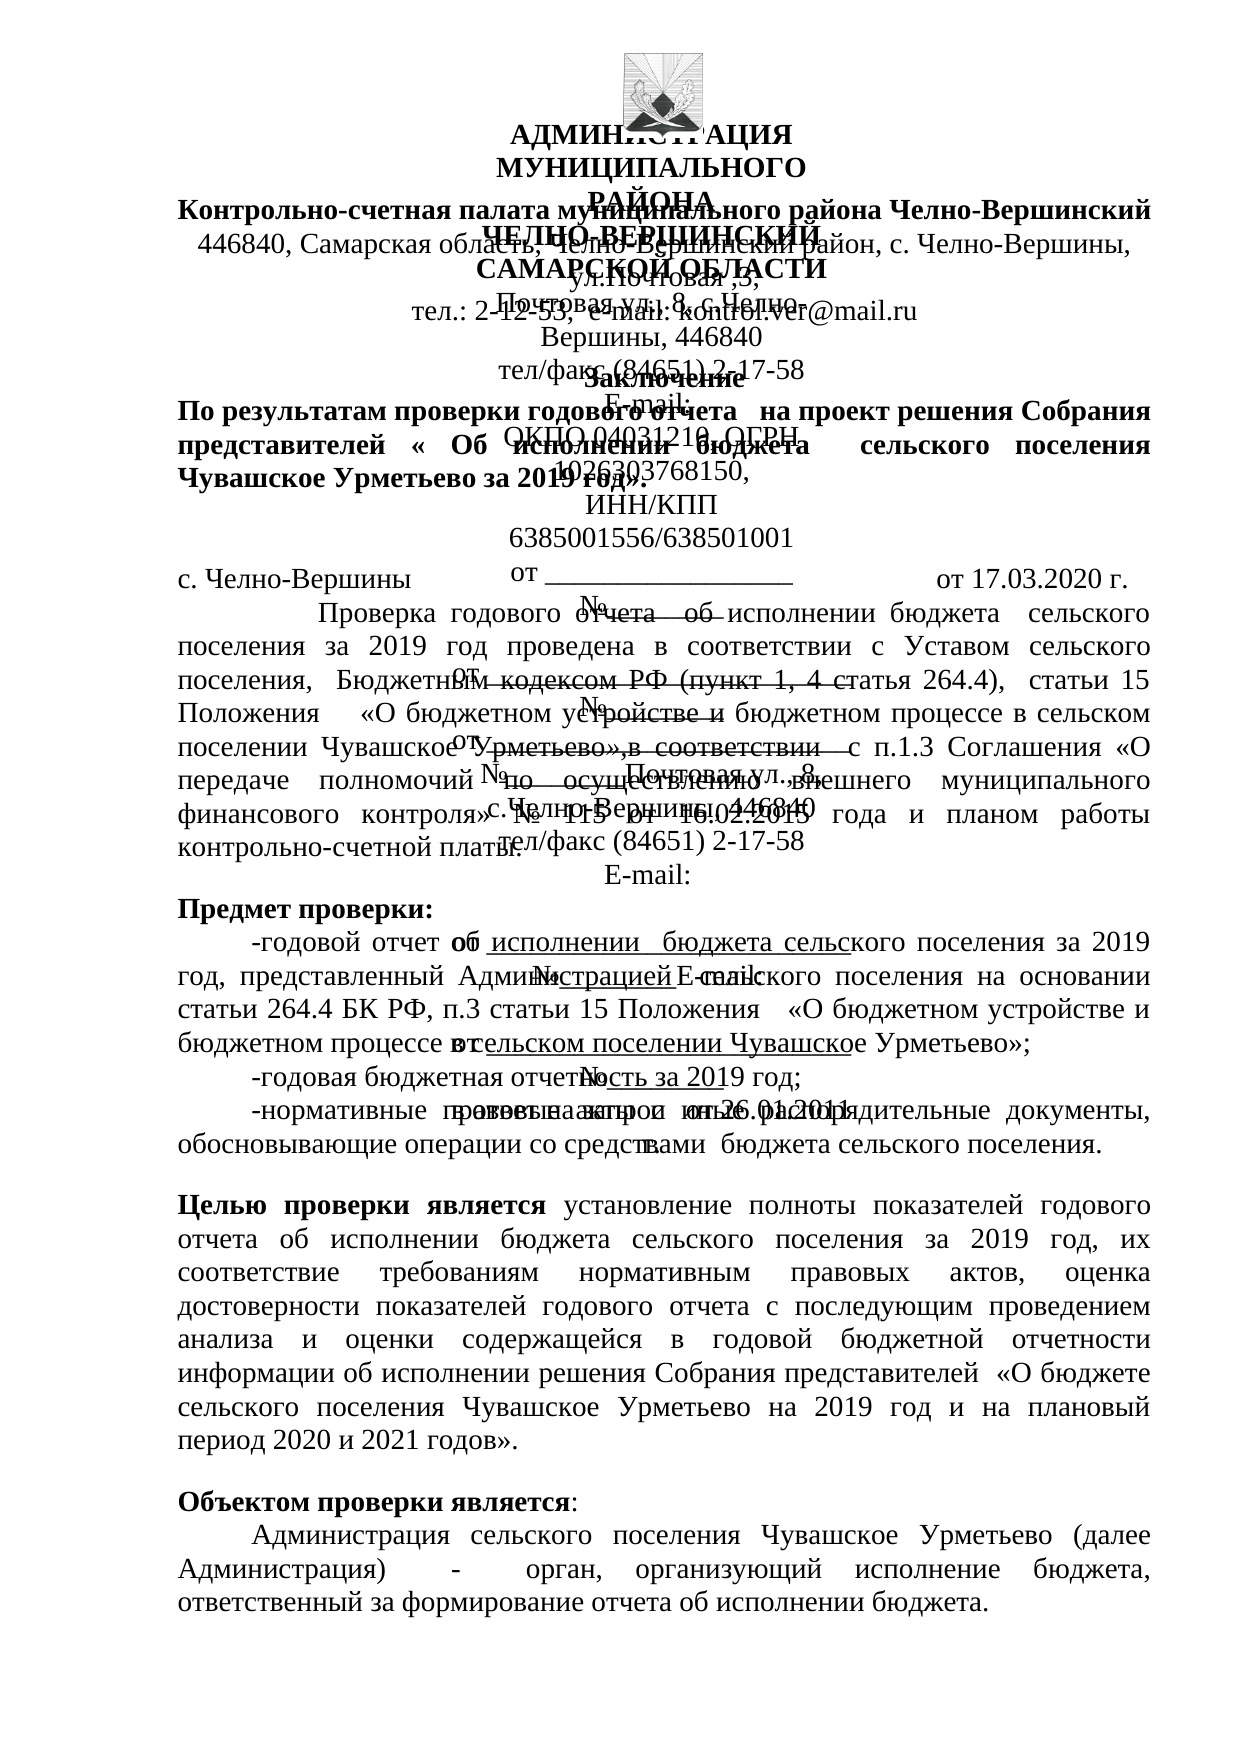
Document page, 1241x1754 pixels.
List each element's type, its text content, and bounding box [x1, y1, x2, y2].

text 446840, Самарская область, Челно-Вершинский район, с. Челно-Вершины, ул.Почтовая ,3, [177, 226, 1152, 293]
text Контрольно-счетная палата муниципального района Челно-Вершинский [177, 192, 1152, 226]
text Объектом проверки является: [177, 1484, 1152, 1517]
text -нормативные правовые акты и иные распорядительные документы, обосновывающие операции со средствами бюджета сельского поселения. [177, 1092, 1152, 1159]
text Администрация сельского поселения Чувашское Урметьево (далее Администрация) - орган, организующий исполнение бюджета, ответственный за формирование отчета об исполнении бюджета. [177, 1517, 1152, 1618]
picture [623, 53, 703, 138]
text Предмет проверки: [177, 891, 1152, 924]
text По результатам проверки годового отчета на проект решения Собрания представителей « Об исполнении бюджета сельского поселения Чувашское Урметьево за 2019 год». [177, 393, 1152, 494]
text с. Челно-Вершины от 17.03.2020 г. [177, 561, 1152, 595]
text Проверка годового отчета об исполнении бюджета сельского поселения за 2019 год проведена в соответствии с Уставом сельского поселения, Бюджетным кодексом РФ (пункт 1, 4 статья 264.4), статьи 15 Положения «О бюджетном устройстве и бюджетном процессе в сельском поселении Чувашское Урметьево»,в соответствии с п.1.3 Соглашения «О передаче полномочий по осуществлению внешнего муниципального финансового контроля» № 115 от 16.02.2015 года и планом работы контрольно-счетной платы. [177, 595, 1152, 863]
text -годовая бюджетная отчетность за 2019 год; [177, 1059, 1152, 1092]
text тел.: 2-12-53, e-mail: kontrol.ver@mail.ru [177, 293, 1152, 326]
text Заключение [177, 360, 1152, 393]
text -годовой отчет об исполнении бюджета сельского поселения за 2019 год, представленный Администрацией сельского поселения на основании статьи 264.4 БК РФ, п.3 статьи 15 Положения «О бюджетном устройстве и бюджетном процессе в сельском поселении Чувашское Урметьево»; [177, 924, 1152, 1059]
text Целью проверки является установление полноты показателей годового отчета об исполнении бюджета сельского поселения за 2019 год, их соответствие требованиям нормативным правовых актов, оценка достоверности показателей годового отчета с последующим проведением анализа и оценки содержащейся в годовой бюджетной отчетности информации об исполнении решения Собрания представителей «О бюджете сельского поселения Чувашское Урметьево на 2019 год и на плановый период 2020 и 2021 годов». [177, 1187, 1152, 1456]
